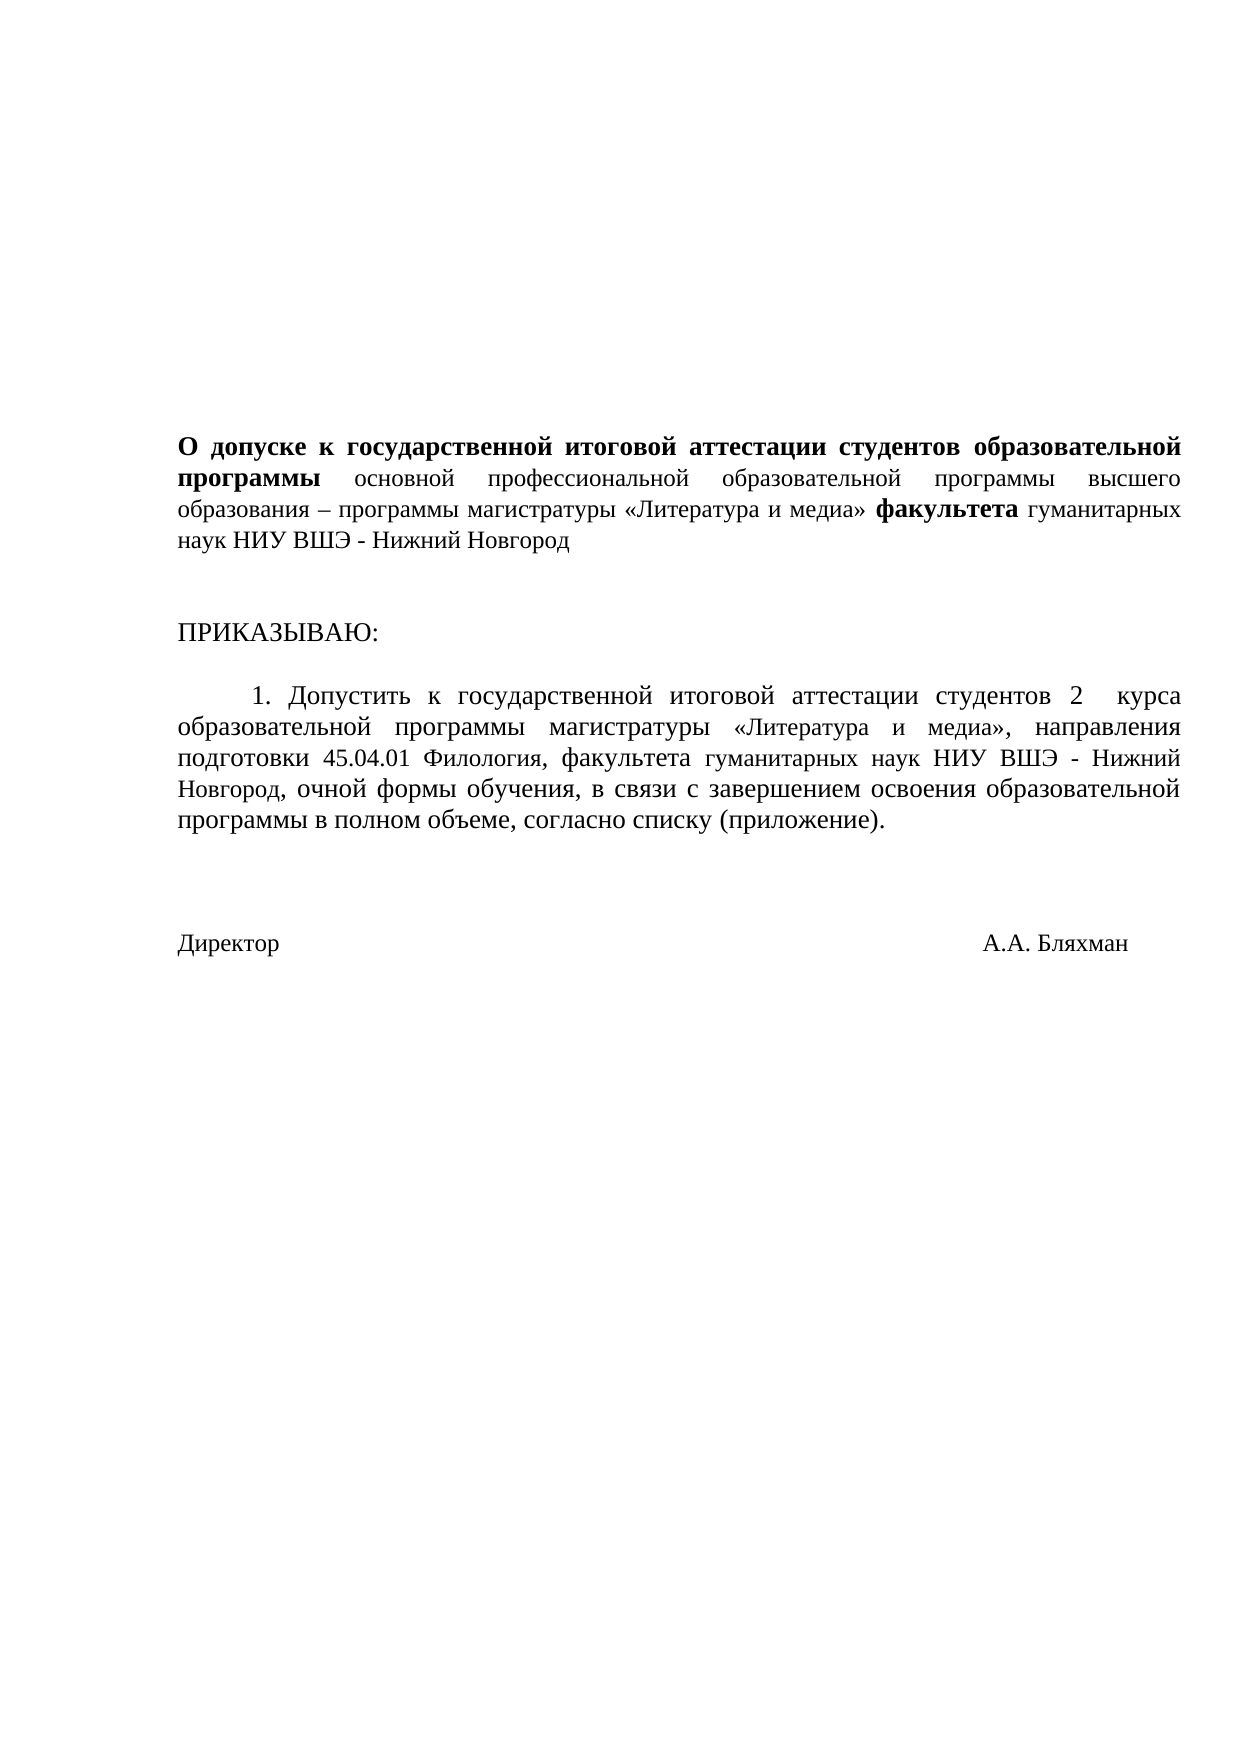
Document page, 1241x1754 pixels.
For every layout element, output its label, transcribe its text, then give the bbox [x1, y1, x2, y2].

text 1. Допустить к государственной итоговой аттестации студентов курса образовательной программы , направления подготовки , факультета , формы обучения, в связи с завершением освоения образовательной программы в полном объеме, согласно списку (приложение). [177, 679, 1181, 834]
text ПРИКАЗЫВАЮ: [177, 616, 1181, 648]
text О допуске к государственной итоговой аттестации студентов образовательной программы факультета [177, 429, 1181, 554]
